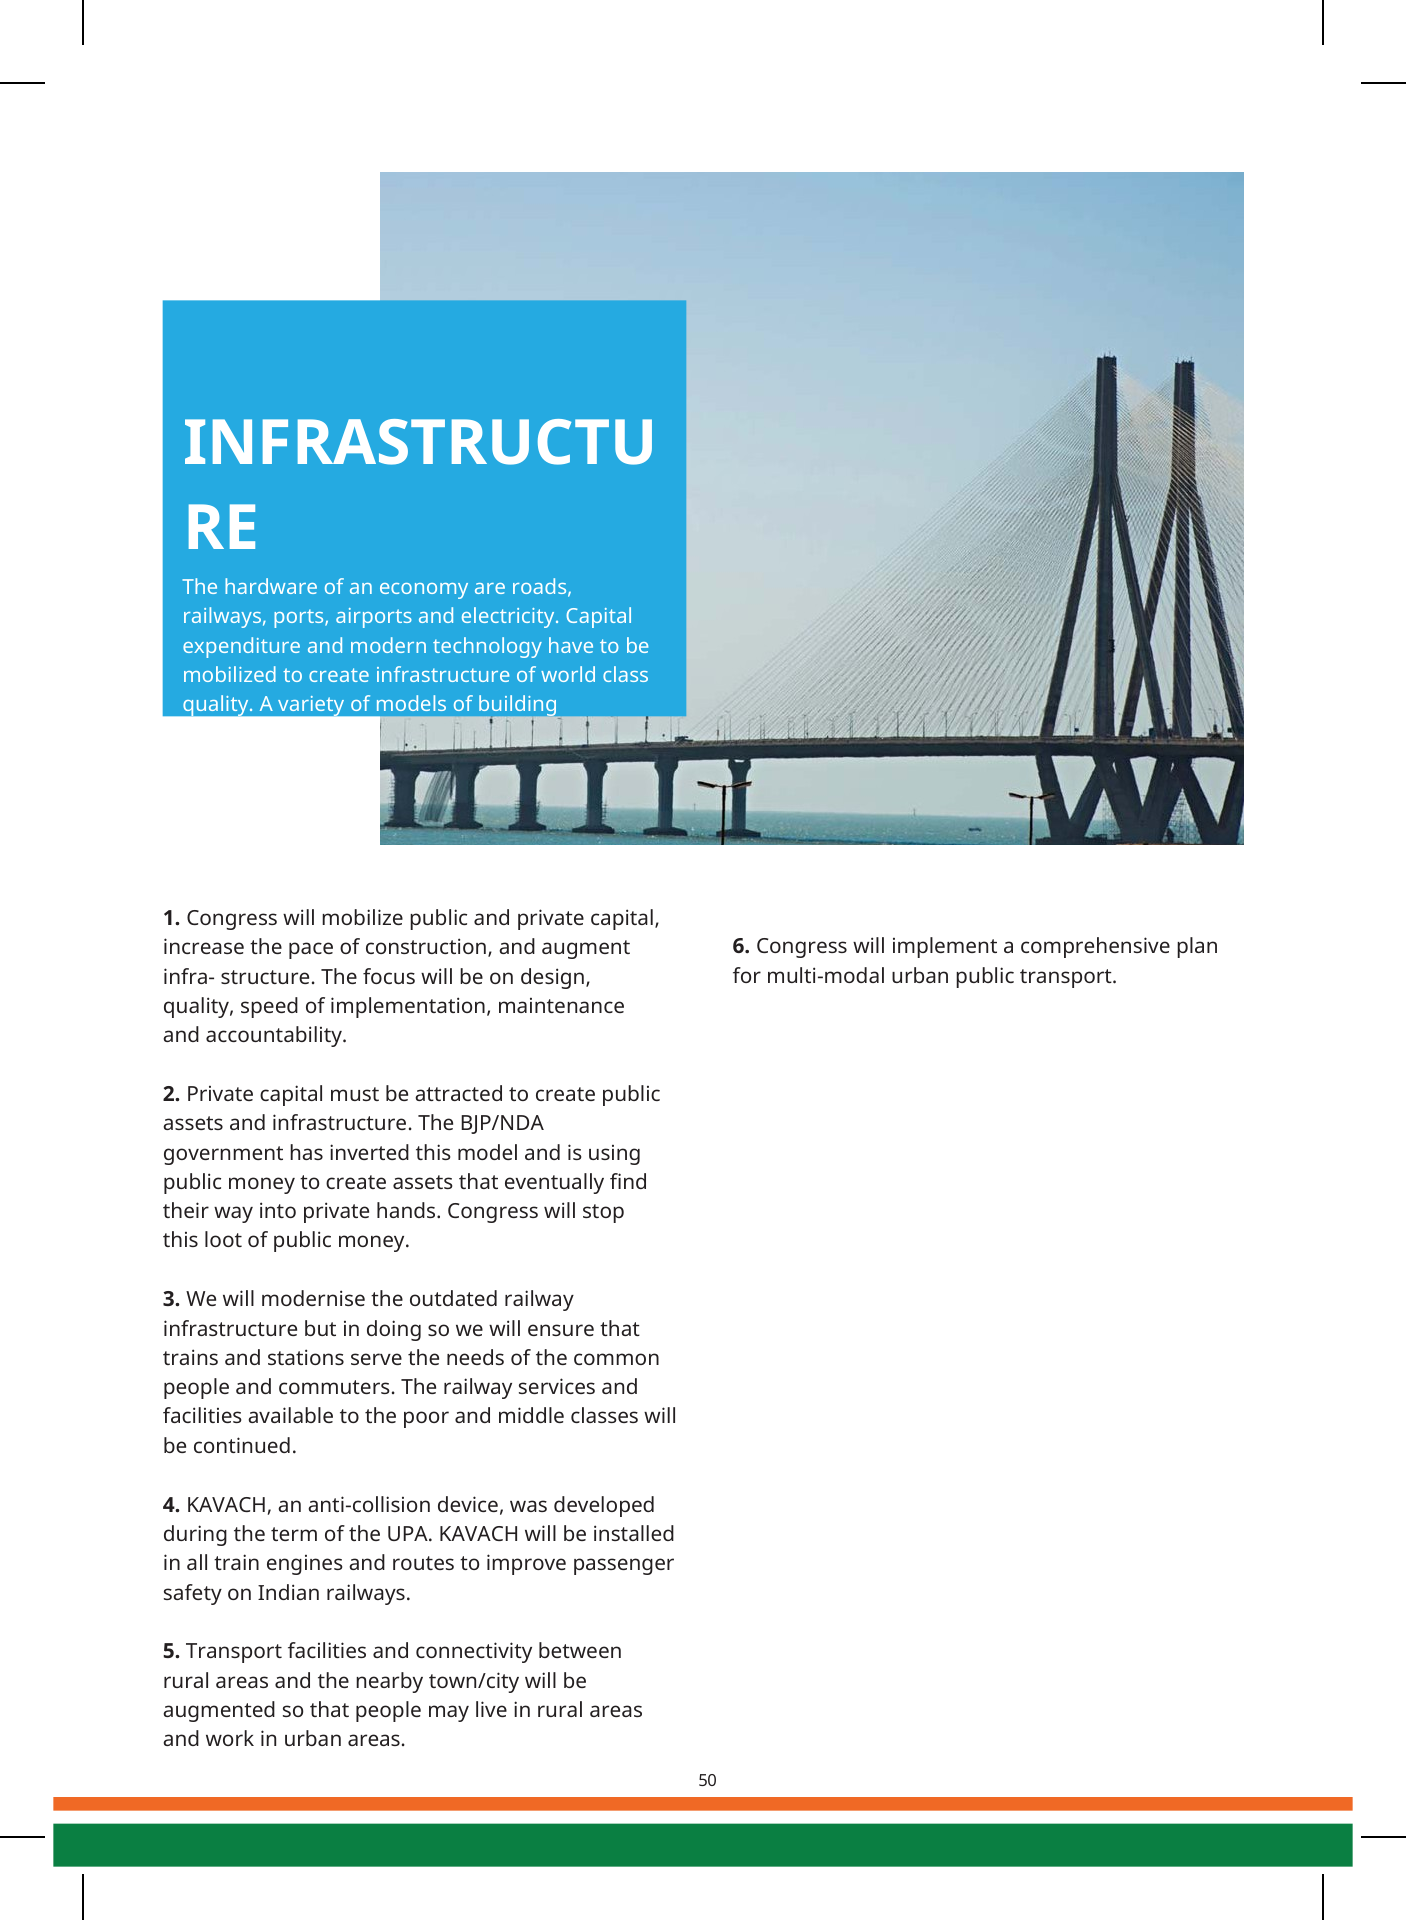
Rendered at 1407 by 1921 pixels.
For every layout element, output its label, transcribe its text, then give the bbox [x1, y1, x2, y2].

list Congress will mobilize public and private capital, increase the pace of construction, and augment infra- structure. The focus will be on design, quality, speed of implementation, maintenance and accountability. [163, 903, 667, 1049]
list Transport facilities and connectivity between rural areas and the nearby town/city will be augmented so that people may live in rural areas and work in urban areas. [163, 1636, 650, 1753]
list Private capital must be attracted to create public assets and infrastructure. The BJP/NDA government has inverted this model and is using public money to create assets that eventually find their way into private hands. Congress will stop this loot of public money. [163, 1079, 664, 1254]
picture [380, 172, 1244, 845]
list Congress will implement a comprehensive plan for multi-modal urban public transport. [732, 932, 1247, 989]
list We will modernise the outdated railway infrastructure but in doing so we will ensure that trains and stations serve the needs of the common people and commuters. The railway services and facilities available to the poor and middle classes will be continued. [163, 1284, 680, 1459]
list KAVACH, an anti-collision device, was developed during the term of the UPA. KAVACH will be installed in all train engines and routes to improve passenger safety on Indian railways. [163, 1490, 679, 1606]
